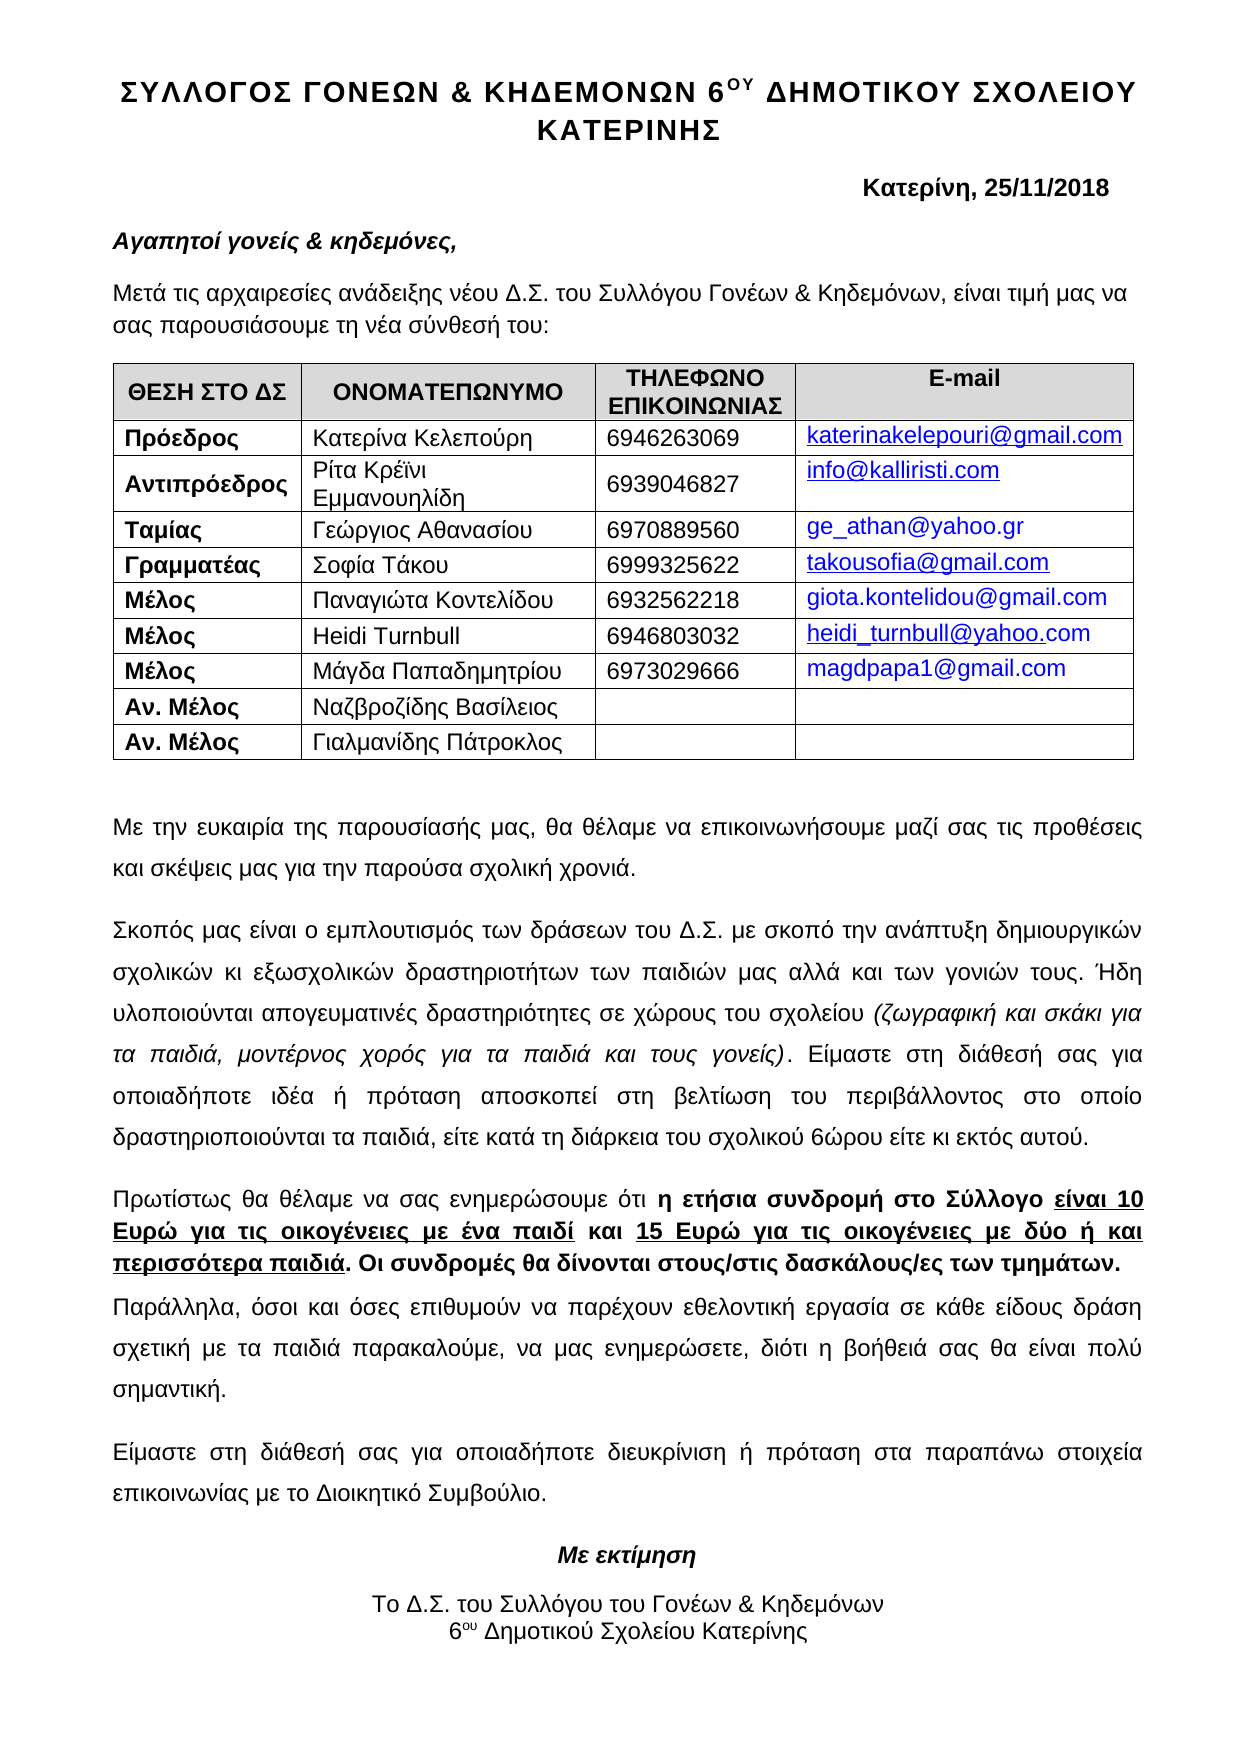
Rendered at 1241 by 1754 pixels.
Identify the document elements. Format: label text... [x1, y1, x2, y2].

text Με εκτίμηση [112, 1541, 1144, 1569]
table_cell Πρόεδρος [114, 421, 301, 455]
table_cell ge_athan@yahoo.gr [796, 512, 1133, 547]
text Σκοπός μας είναι ο εμπλουτισμός των δράσεων του Δ.Σ. με σκοπό την ανάπτυξη δημιουργικών σχολικών κι εξωσχολικών δραστηριοτήτων των παιδιών μας αλλά και των γονιών τους. Ήδη υλοποιούνται απογευματινές δραστηριότητες σε χώρους του σχολείου (ζωγραφική και σκάκι για τα παιδιά, μοντέρνος χορός για τα παιδιά και τους γονείς). Είμαστε στη διάθεσή σας για οποιαδήποτε ιδέα ή πρόταση αποσκοπεί στη βελτίωση του περιβάλλοντος στο οποίο δραστηριοποιούνται τα παιδιά, είτε κατά τη διάρκεια του σχολικού 6ώρου είτε κι εκτός αυτού. [112, 916, 1144, 1151]
table_header ΘΕΣΗ ΣΤΟ ΔΣ [114, 364, 301, 419]
table_cell Μέλος [114, 654, 301, 688]
table_cell Heidi Turnbull [302, 619, 595, 653]
text Με την ευκαιρία της παρουσίασής μας, θα θέλαμε να επικοινωνήσουμε μαζί σας τις προθέσεις και σκέψεις μας για την παρούσα σχολική χρονιά. [112, 813, 1144, 882]
table_cell Παναγιώτα Κοντελίδου [302, 583, 595, 617]
table_cell 6946803032 [596, 619, 795, 653]
table_cell Γιαλμανίδης Πάτροκλος [302, 725, 595, 759]
table_cell Αν. Μέλος [114, 689, 301, 724]
text Μετά τις αρχαιρεσίες ανάδειξης νέου Δ.Σ. του Συλλόγου Γονέων & Κηδεμόνων, είναι τιμή μας να σας παρουσιάσουμε τη νέα σύνθεσή του: [112, 279, 1144, 338]
table_header E-mail [796, 364, 1133, 419]
table_cell Γραμματέας [114, 548, 301, 582]
text Πρωτίστως θα θέλαμε να σας ενημερώσουμε ότι η ετήσια συνδρομή στο Σύλλογο είναι 10 Ευρώ για τις οικογένειες με ένα παιδί και 15 Ευρώ για τις οικογένειες με δύο ή και περισσότερα παιδιά. Οι συνδρομές θα δίνονται στους/στις δασκάλους/ες των τμημάτων. [112, 1185, 1144, 1276]
table_cell magdpapa1@gmail.com [796, 654, 1133, 688]
table_cell 6970889560 [596, 512, 795, 547]
table_cell [796, 725, 1133, 759]
table_cell Αντιπρόεδρος [114, 456, 301, 511]
text Κατερίνη, 25/11/2018 [112, 173, 1144, 202]
table_cell Μέλος [114, 583, 301, 617]
text ΣΥΛΛΟΓΟΣ ΓΟΝΕΩΝ & ΚΗΔΕΜΟΝΩΝ 6ΟΥ ΔΗΜΟΤΙΚΟΥ ΣΧΟΛΕΙΟΥ ΚΑΤΕΡΙΝΗΣ [112, 75, 1144, 147]
table_cell [796, 689, 1133, 724]
table_cell Γεώργιος Αθανασίου [302, 512, 595, 547]
table_cell Κατερίνα Κελεπούρη [302, 421, 595, 455]
table_cell info@kalliristi.com [796, 456, 1133, 511]
table_header ΤΗΛΕΦΩΝΟ ΕΠΙΚΟΙΝΩΝΙΑΣ [596, 364, 795, 419]
table_cell 6973029666 [596, 654, 795, 688]
table_header ΟΝΟΜΑΤΕΠΩΝΥΜΟ [302, 364, 595, 419]
table_cell [596, 725, 795, 759]
table_cell giota.kontelidou@gmail.com [796, 583, 1133, 617]
table_cell [596, 689, 795, 724]
table_cell Μέλος [114, 619, 301, 653]
table_cell 6999325622 [596, 548, 795, 582]
table_cell Σοφία Τάκου [302, 548, 595, 582]
table_cell 6939046827 [596, 456, 795, 511]
table_cell 6932562218 [596, 583, 795, 617]
table_cell Ταμίας [114, 512, 301, 547]
table_cell 6946263069 [596, 421, 795, 455]
text Το Δ.Σ. του Συλλόγου του Γονέων & Κηδεμόνων 6ου Δημοτικού Σχολείου Κατερίνης [112, 1589, 1144, 1645]
table_cell Ναζβροζίδης Βασίλειος [302, 689, 595, 724]
text Είμαστε στη διάθεσή σας για οποιαδήποτε διευκρίνιση ή πρόταση στα παραπάνω στοιχεία επικοινωνίας με το Διοικητικό Συμβούλιο. [112, 1438, 1144, 1507]
table_cell Ρίτα Κρέϊνι Εμμανουηλίδη [302, 456, 595, 511]
table_cell takousofia@gmail.com [796, 548, 1133, 582]
text Παράλληλα, όσοι και όσες επιθυμούν να παρέχουν εθελοντική εργασία σε κάθε είδους δράση σχετική με τα παιδιά παρακαλούμε, να μας ενημερώσετε, διότι η βοήθειά σας θα είναι πολύ σημαντική. [112, 1293, 1144, 1403]
table_cell heidi_turnbull@yahoo.com [796, 619, 1133, 653]
table_cell Μάγδα Παπαδημητρίου [302, 654, 595, 688]
table_cell katerinakelepouri@gmail.com [796, 421, 1133, 455]
text Αγαπητοί γονείς & κηδεμόνες, [112, 227, 1144, 254]
table_cell Αν. Μέλος [114, 725, 301, 759]
